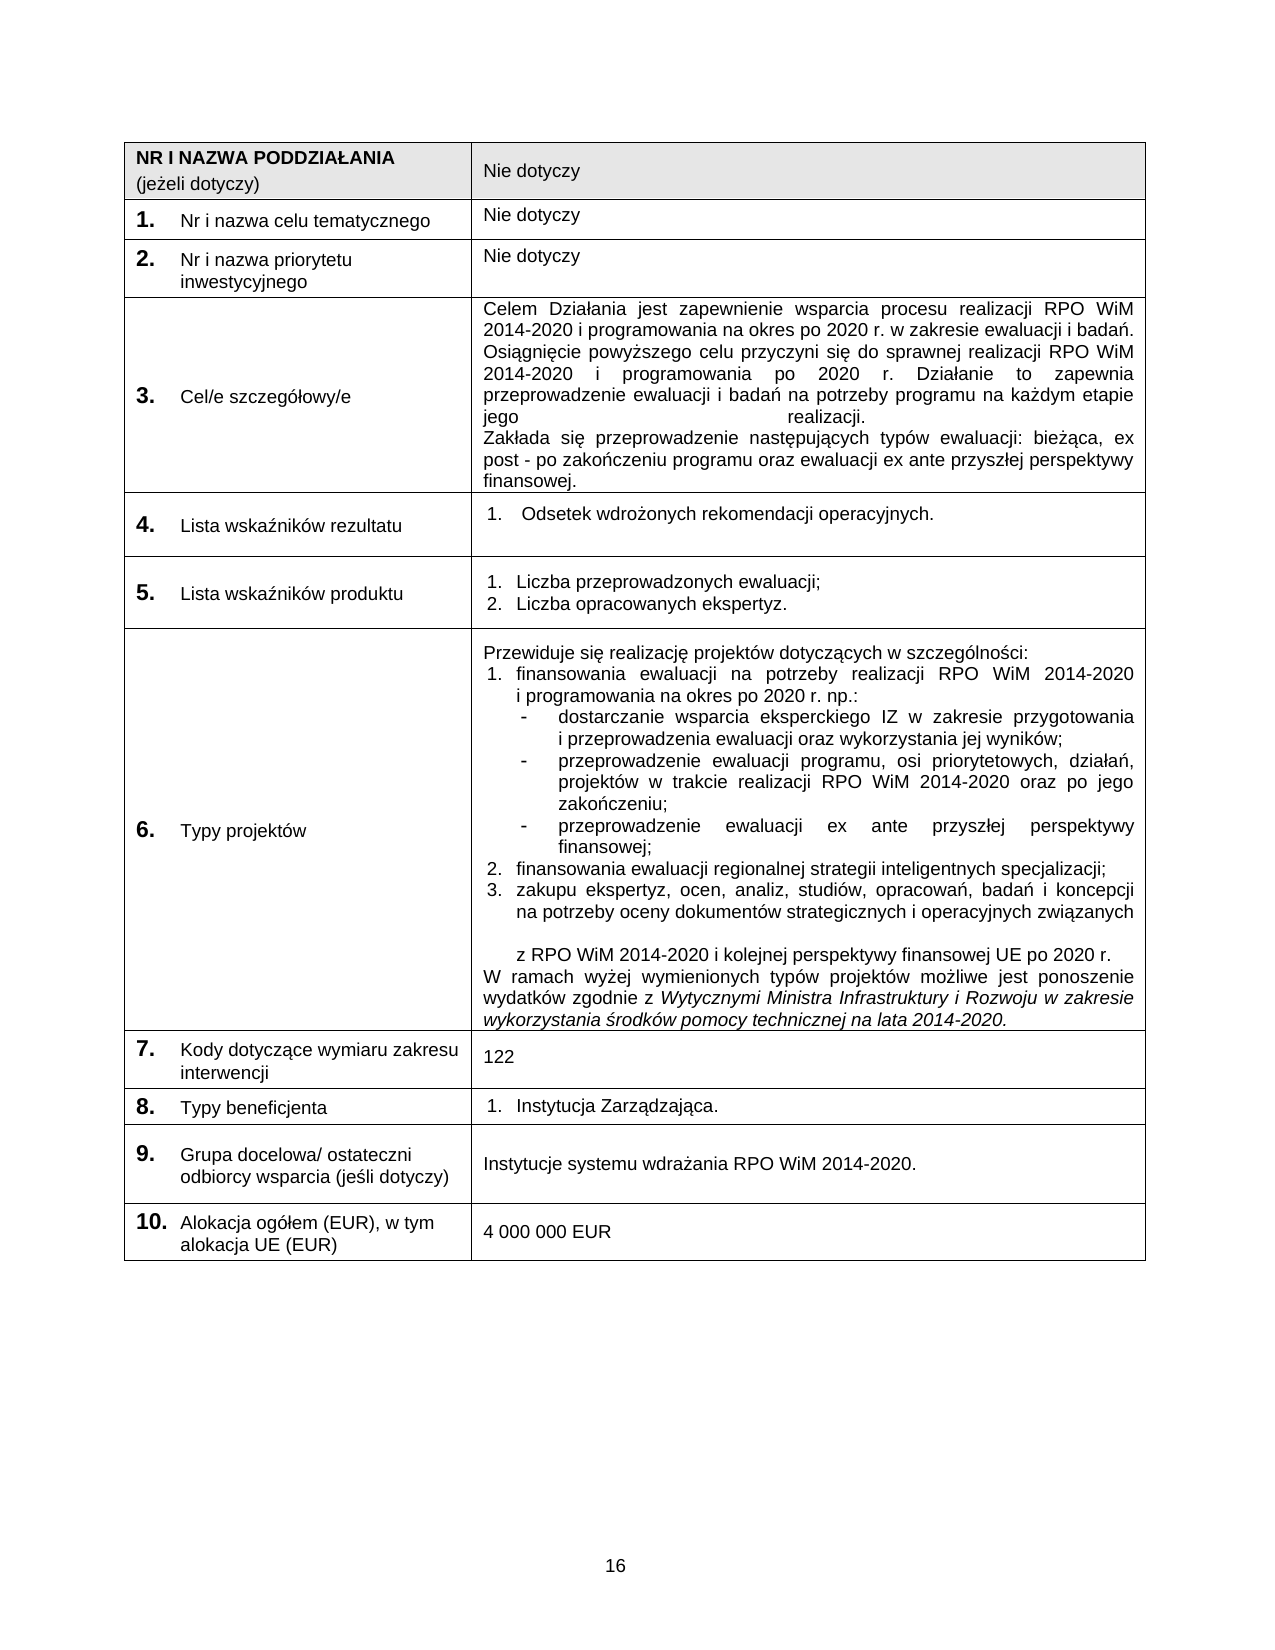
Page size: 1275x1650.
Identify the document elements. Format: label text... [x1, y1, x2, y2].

table_cell Alokacja ogółem (EUR), w tym alokacja UE (EUR) [125, 1204, 471, 1260]
table_cell Cel/e szczegółowy/e [125, 298, 471, 492]
table_cell Odsetek wdrożonych rekomendacji operacyjnych. [472, 493, 1145, 556]
table_cell Nr i nazwa priorytetu inwestycyjnego [125, 240, 471, 297]
table_cell Przewiduje się realizację projektów dotyczących w szczególności: finansowania ewaluacji na potrzeby realizacji RPO WiM 2014-2020 i programowania na okres po 2020 r. np.: dostarczanie wsparcia eksperckiego IZ w zakresie przygotowania i przeprowadzenia ewaluacji oraz wykorzystania jej wyników; przeprowadzenie ewaluacji programu, osi priorytetowych, działań, projektów w trakcie realizacji RPO WiM 2014-2020 oraz po jego zakończeniu; przeprowadzenie ewaluacji ex ante przyszłej perspektywy finansowej; finansowania ewaluacji regionalnej strategii inteligentnych specjalizacji; zakupu ekspertyz, ocen, analiz, studiów, opracowań, badań i koncepcji na potrzeby oceny dokumentów strategicznych i operacyjnych związanych z RPO WiM 2014-2020 i kolejnej perspektywy finansowej UE po 2020 r. W ramach wyżej wymienionych typów projektów możliwe jest ponoszenie wydatków zgodnie z Wytycznymi Ministra Infrastruktury i Rozwoju w zakresie wykorzystania środków pomocy technicznej na lata 2014-2020. [472, 629, 1145, 1030]
table_cell Celem Działania jest zapewnienie wsparcia procesu realizacji RPO WiM 2014-2020 i programowania na okres po 2020 r. w zakresie ewaluacji i badań. Osiągnięcie powyższego celu przyczyni się do sprawnej realizacji RPO WiM 2014-2020 i programowania po 2020 r. Działanie to zapewnia przeprowadzenie ewaluacji i badań na potrzeby programu na każdym etapie jego realizacji. Zakłada się przeprowadzenie następujących typów ewaluacji: bieżąca, ex post - po zakończeniu programu oraz ewaluacji ex ante przyszłej perspektywy finansowej. [472, 298, 1145, 492]
table_cell Kody dotyczące wymiaru zakresu interwencji [125, 1031, 471, 1087]
table_cell Nr i nazwa celu tematycznego [125, 200, 471, 239]
table_cell Instytucje systemu wdrażania RPO WiM 2014-2020. [472, 1125, 1145, 1202]
table_cell 4 000 000 EUR [472, 1204, 1145, 1260]
table_cell Typy projektów [125, 629, 471, 1030]
table_cell NR I NAZWA PODDZIAŁANIA (jeżeli dotyczy) [125, 143, 471, 198]
table_cell Nie dotyczy [472, 200, 1145, 239]
table_cell Liczba przeprowadzonych ewaluacji; Liczba opracowanych ekspertyz. [472, 557, 1145, 628]
table_cell 122 [472, 1031, 1145, 1087]
table_cell Nie dotyczy [472, 240, 1145, 297]
table_cell Lista wskaźników rezultatu [125, 493, 471, 556]
table_cell Instytucja Zarządzająca. [472, 1089, 1145, 1123]
table_cell Grupa docelowa/ ostateczni odbiorcy wsparcia (jeśli dotyczy) [125, 1125, 471, 1202]
table_cell Typy beneficjenta [125, 1089, 471, 1123]
table_cell Nie dotyczy [472, 143, 1145, 198]
table_cell Lista wskaźników produktu [125, 557, 471, 628]
